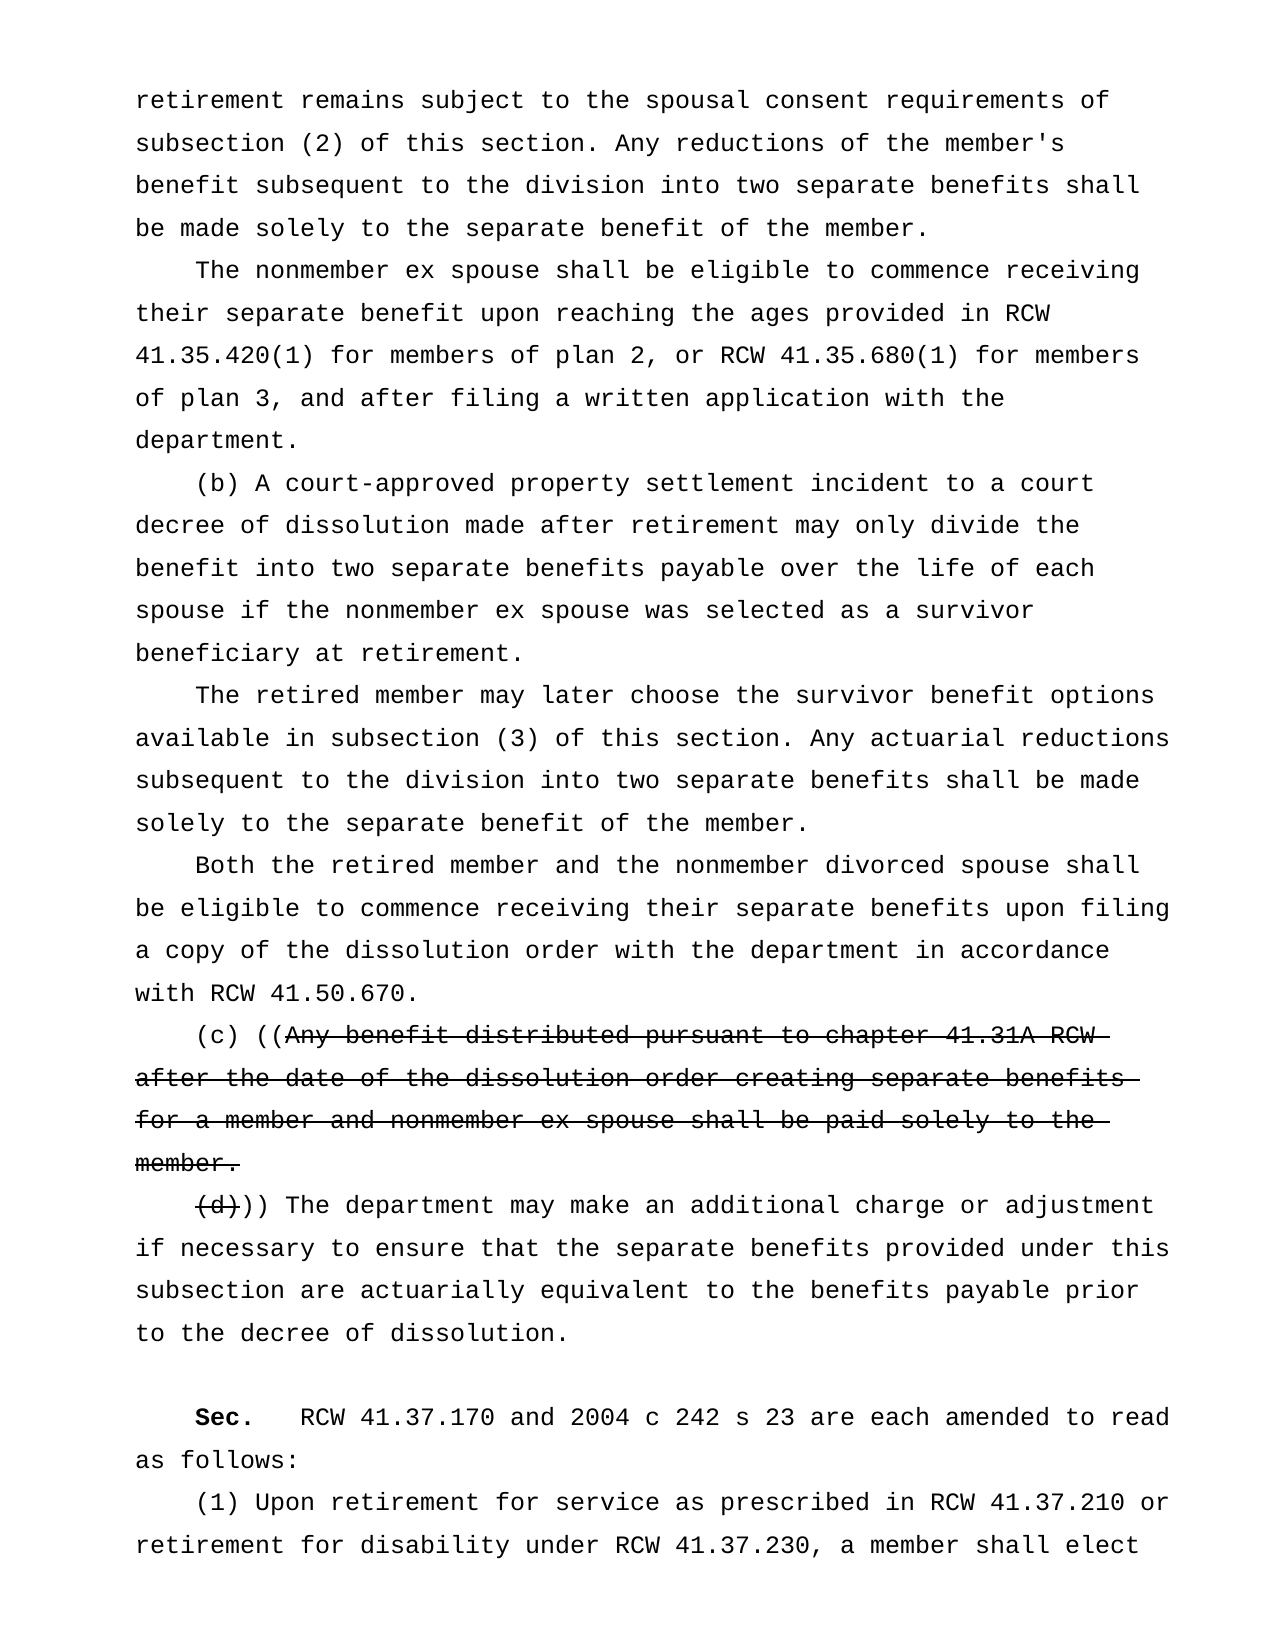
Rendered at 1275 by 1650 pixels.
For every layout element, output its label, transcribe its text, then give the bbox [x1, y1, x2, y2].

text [135, 1477, 1170, 1562]
text Both the retired member and the nonmember divorced spouse shall be eligible to commence receiving their separate benefits upon filing a copy of the dissolution order with the department in accordance with RCW 41.50.670. [135, 840, 1170, 1010]
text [135, 75, 1170, 245]
text Sec. RCW 41.37.170 and 2004 c 242 s 23 are each amended to read as follows: [135, 1392, 1170, 1477]
text (d))) The department may make an additional charge or adjustment if necessary to ensure that the separate benefits provided under this subsection are actuarially equivalent to the benefits payable prior to the decree of dissolution. [135, 1180, 1170, 1350]
text (b) A court-approved property settlement incident to a court decree of dissolution made after retirement may only divide the benefit into two separate benefits payable over the life of each spouse if the nonmember ex spouse was selected as a survivor beneficiary at retirement. [135, 457, 1170, 670]
text The retired member may later choose the survivor benefit options available in subsection (3) of this section. Any actuarial reductions subsequent to the division into two separate benefits shall be made solely to the separate benefit of the member. [135, 670, 1170, 840]
text (c) ((Any benefit distributed pursuant to chapter 41.31A RCW after the date of the dissolution order creating separate benefits for a member and nonmember ex spouse shall be paid solely to the member. [135, 1010, 1170, 1180]
text The nonmember ex spouse shall be eligible to commence receiving their separate benefit upon reaching the ages provided in RCW 41.35.420(1) for members of plan 2, or RCW 41.35.680(1) for members of plan 3, and after filing a written application with the department. [135, 245, 1170, 457]
